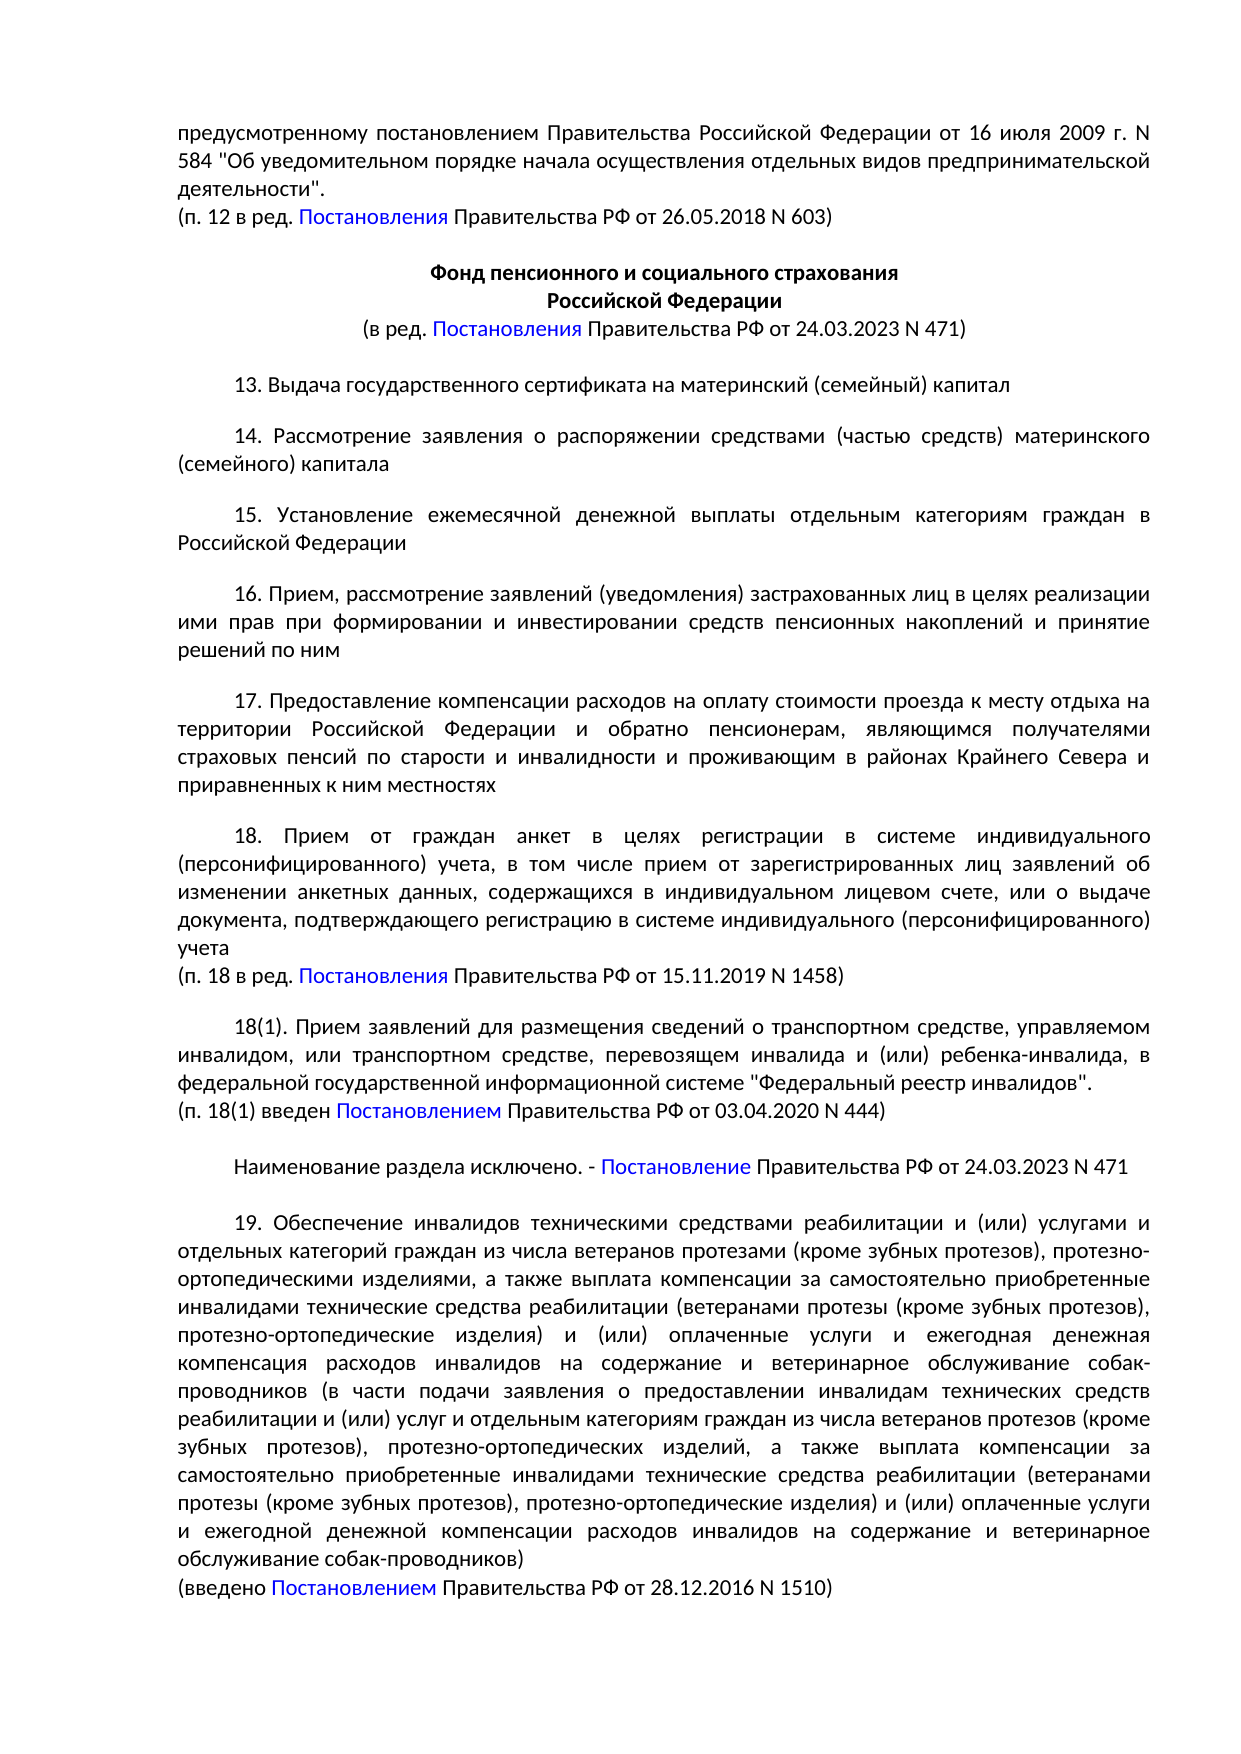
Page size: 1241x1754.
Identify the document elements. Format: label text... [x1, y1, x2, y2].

text (в ред. Постановления Правительства РФ от 24.03.2023 N 471) [177, 314, 1152, 342]
text 19. Обеспечение инвалидов техническими средствами реабилитации и (или) услугами и отдельных категорий граждан из числа ветеранов протезами (кроме зубных протезов), протезно-ортопедическими изделиями, а также выплата компенсации за самостоятельно приобретенные инвалидами технические средства реабилитации (ветеранами протезы (кроме зубных протезов), протезно-ортопедические изделия) и (или) оплаченные услуги и ежегодная денежная компенсация расходов инвалидов на содержание и ветеринарное обслуживание собак-проводников (в части подачи заявления о предоставлении инвалидам технических средств реабилитации и (или) услуг и отдельным категориям граждан из числа ветеранов протезов (кроме зубных протезов), протезно-ортопедических изделий, а также выплата компенсации за самостоятельно приобретенные инвалидами технические средства реабилитации (ветеранами протезы (кроме зубных протезов), протезно-ортопедические изделия) и (или) оплаченные услуги и ежегодной денежной компенсации расходов инвалидов на содержание и ветеринарное обслуживание собак-проводников) [177, 1208, 1152, 1573]
text (п. 18 в ред. Постановления Правительства РФ от 15.11.2019 N 1458) [177, 961, 1152, 989]
text 18. Прием от граждан анкет в целях регистрации в системе индивидуального (персонифицированного) учета, в том числе прием от зарегистрированных лиц заявлений об изменении анкетных данных, содержащихся в индивидуальном лицевом счете, или о выдаче документа, подтверждающего регистрацию в системе индивидуального (персонифицированного) учета [177, 821, 1152, 961]
title Российской Федерации [177, 286, 1152, 314]
title Фонд пенсионного и социального страхования [177, 258, 1152, 286]
text 16. Прием, рассмотрение заявлений (уведомления) застрахованных лиц в целях реализации ими прав при формировании и инвестировании средств пенсионных накоплений и принятие решений по ним [177, 579, 1152, 663]
text (введено Постановлением Правительства РФ от 28.12.2016 N 1510) [177, 1573, 1152, 1601]
text 14. Рассмотрение заявления о распоряжении средствами (частью средств) материнского (семейного) капитала [177, 421, 1152, 477]
text (п. 12 в ред. Постановления Правительства РФ от 26.05.2018 N 603) [177, 202, 1152, 230]
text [177, 118, 1152, 202]
text 18(1). Прием заявлений для размещения сведений о транспортном средстве, управляемом инвалидом, или транспортном средстве, перевозящем инвалида и (или) ребенка-инвалида, в федеральной государственной информационной системе "Федеральный реестр инвалидов". [177, 1012, 1152, 1096]
text 15. Установление ежемесячной денежной выплаты отдельным категориям граждан в Российской Федерации [177, 500, 1152, 556]
text Наименование раздела исключено. - Постановление Правительства РФ от 24.03.2023 N 471 [177, 1152, 1152, 1180]
text (п. 18(1) введен Постановлением Правительства РФ от 03.04.2020 N 444) [177, 1096, 1152, 1124]
text 13. Выдача государственного сертификата на материнский (семейный) капитал [177, 370, 1152, 398]
text 17. Предоставление компенсации расходов на оплату стоимости проезда к месту отдыха на территории Российской Федерации и обратно пенсионерам, являющимся получателями страховых пенсий по старости и инвалидности и проживающим в районах Крайнего Севера и приравненных к ним местностях [177, 686, 1152, 798]
